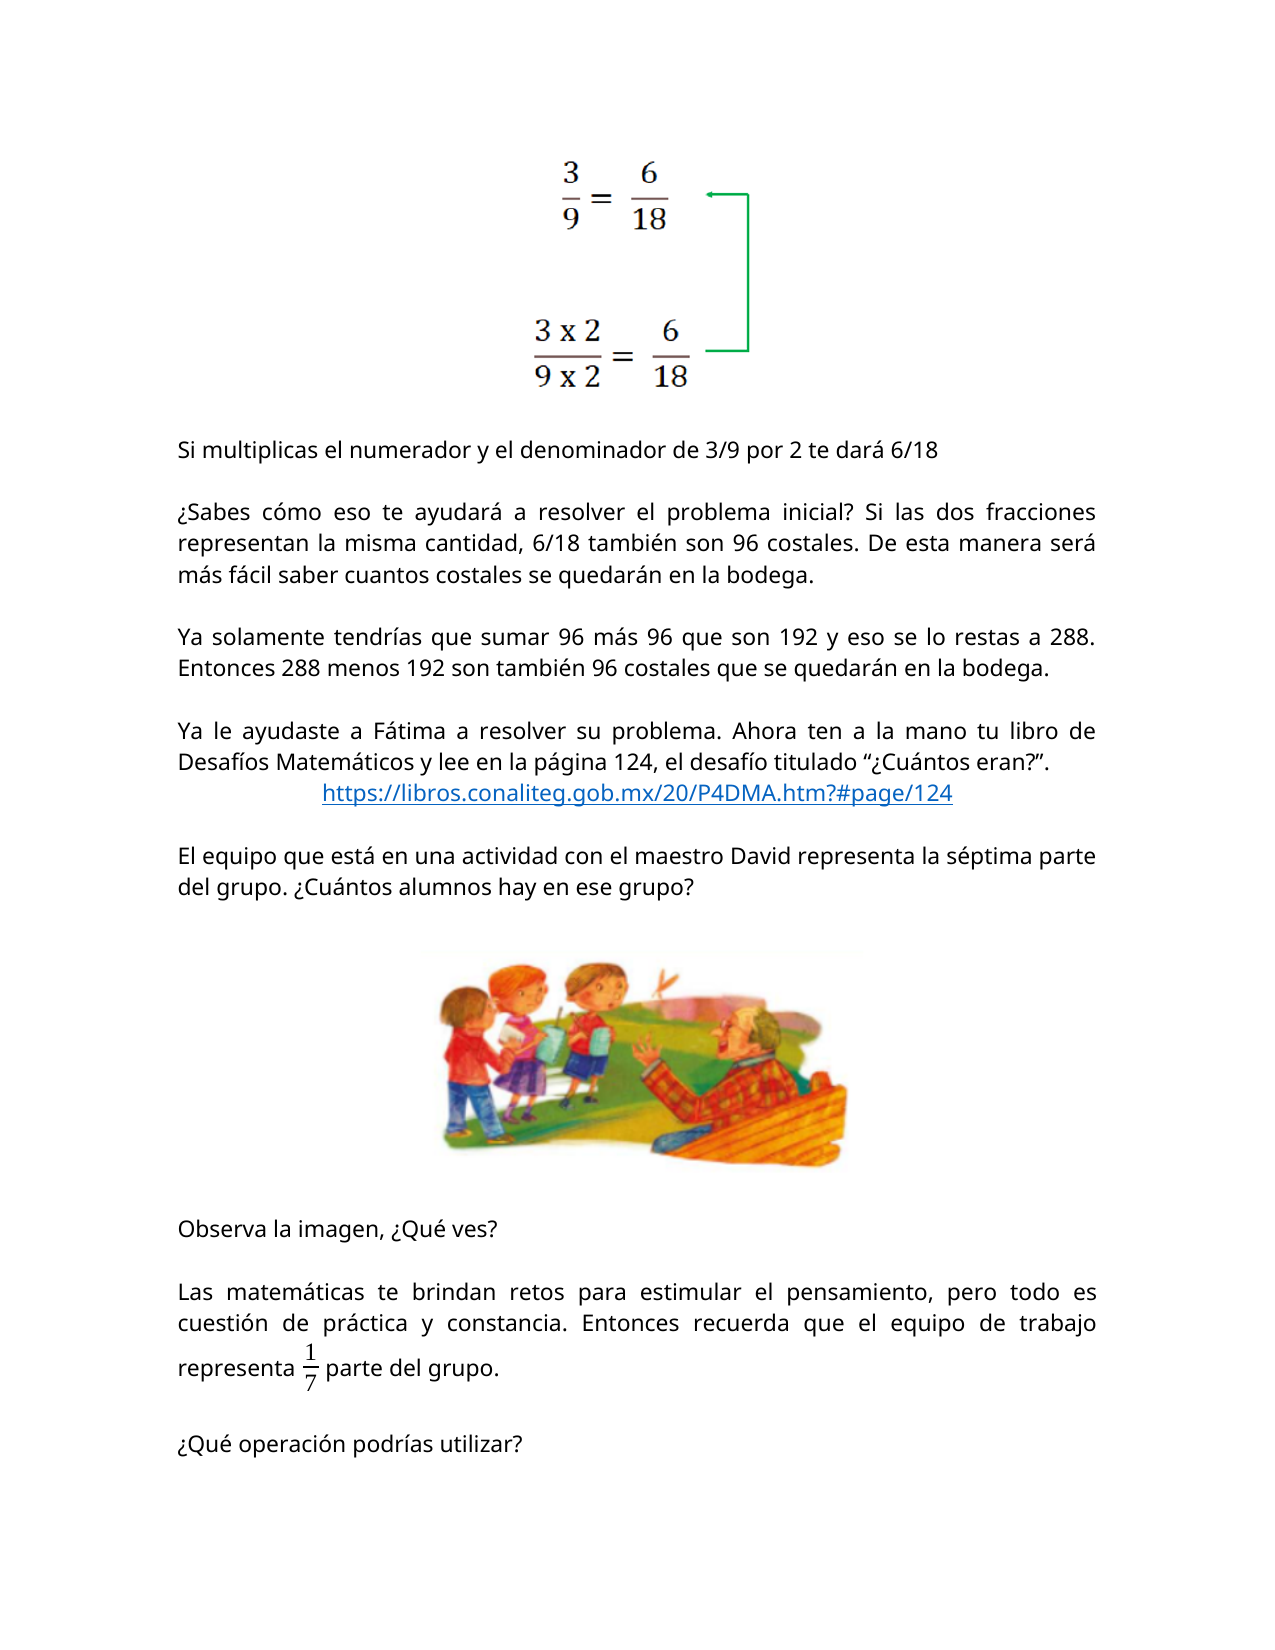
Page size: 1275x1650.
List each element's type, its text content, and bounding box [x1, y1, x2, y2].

text Si multiplicas el numerador y el denominador de 3/9 por 2 te dará 6/18 [177, 433, 1098, 465]
text https://libros.conaliteg.gob.mx/20/P4DMA.htm?#page/124 [177, 777, 1098, 808]
text Observa la imagen, ¿Qué ves? [177, 1213, 1098, 1244]
text ¿Sabes cómo eso te ayudará a resolver el problema inicial? Si las dos fracciones representan la misma cantidad, 6/18 también son 96 costales. De esta manera será más fácil saber cuantos costales se quedarán en la bodega. [177, 496, 1098, 590]
text El equipo que está en una actividad con el maestro David representa la séptima parte del grupo. ¿Cuántos alumnos hay en ese grupo? [177, 840, 1098, 902]
text ¿Qué operación podrías utilizar? [177, 1428, 1098, 1460]
text Las matemáticas te brindan retos para estimular el pensamiento, pero todo es cuestión de práctica y constancia. Entonces recuerda que el equipo de trabajo representa parte del grupo. [177, 1276, 1098, 1397]
picture [411, 933, 864, 1182]
text Ya solamente tendrías que sumar 96 más 96 que son 192 y eso se lo restas a 288. Entonces 288 menos 192 son también 96 costales que se quedarán en la bodega. [177, 621, 1098, 683]
text Ya le ayudaste a Fátima a resolver su problema. Ahora ten a la mano tu libro de Desafíos Matemáticos y lee en la página 124, el desafío titulado “¿Cuántos eran?”. [177, 715, 1098, 777]
picture [508, 147, 767, 403]
